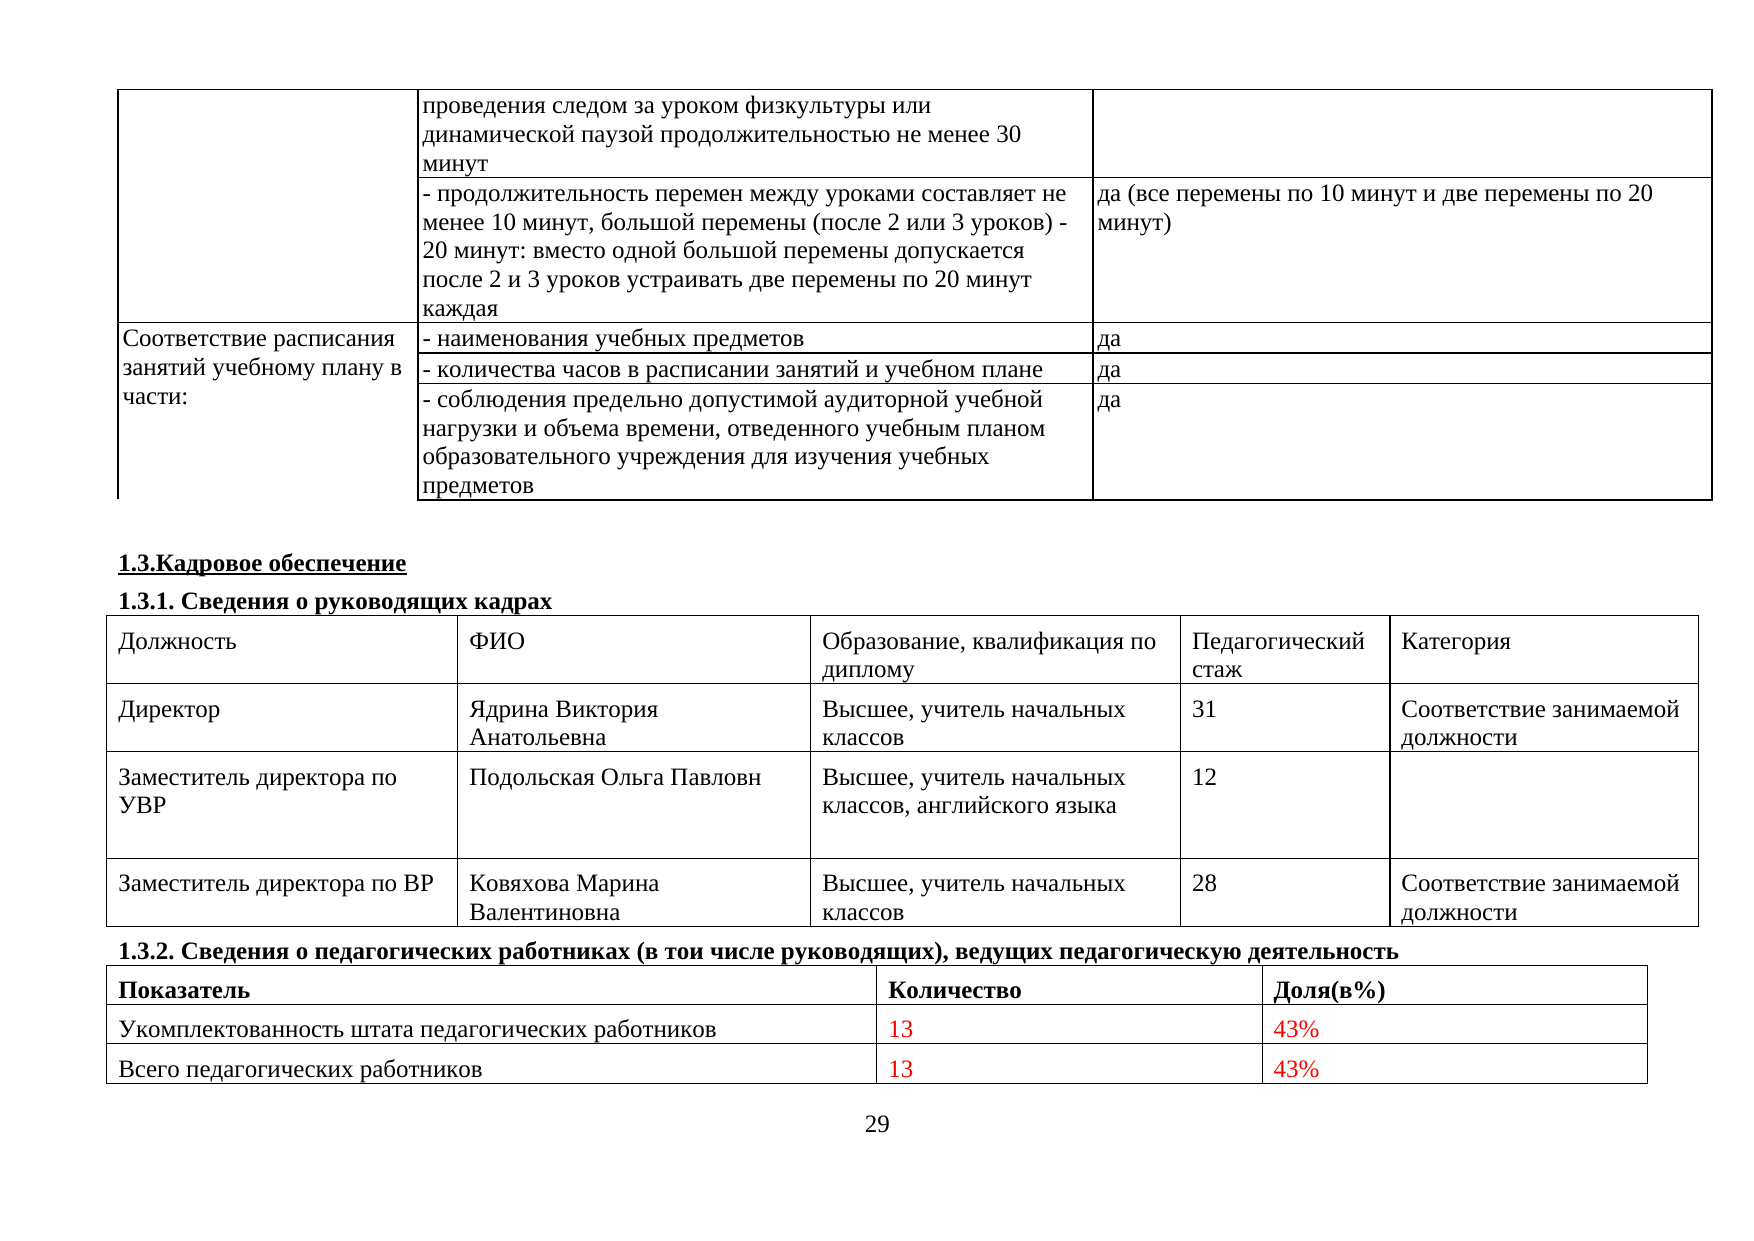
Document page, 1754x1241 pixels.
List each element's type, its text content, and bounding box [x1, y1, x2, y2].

table_header Педагогический стаж [1181, 616, 1389, 683]
table_cell Заместитель директора по ВР [107, 859, 457, 926]
table_cell 43% [1263, 1005, 1647, 1043]
table_cell Всего педагогических работников [107, 1044, 876, 1083]
table_header ФИО [458, 616, 810, 683]
text 1.3.2. Сведения о педагогических работниках (в тои числе руководящих), ведущих педагогическую деятельность [118, 936, 1636, 965]
table_cell 28 [1181, 859, 1389, 926]
table_cell Ковяхова Марина Валентиновна [458, 859, 810, 926]
table_cell 43% [1263, 1044, 1647, 1083]
table_cell да (все перемены по 10 минут и две перемены по 20 минут) [1094, 178, 1711, 322]
table_cell Подольская Ольга Павловн [458, 752, 810, 857]
table_cell да [1094, 323, 1711, 352]
table_cell да [1094, 354, 1711, 382]
table_cell да [1094, 384, 1711, 499]
table_cell 31 [1181, 684, 1389, 751]
table_cell Укомплектованность штата педагогических работников [107, 1005, 876, 1043]
table_header Доля(в%) [1263, 966, 1647, 1004]
table_cell Высшее, учитель начальных классов [811, 684, 1180, 751]
table_cell Высшее, учитель начальных классов [811, 859, 1180, 926]
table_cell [419, 90, 1092, 176]
text 1.3.Кадровое обеспечение [118, 548, 1636, 577]
table_cell - продолжительность перемен между уроками составляет не менее 10 минут, большой перемены (после 2 или 3 уроков) - 20 минут: вместо одной большой перемены допускается после 2 и 3 уроков устраивать две перемены по 20 минут каждая [419, 178, 1092, 322]
table_cell Соответствие расписания занятий учебному плану в части: [119, 323, 417, 499]
table_cell Высшее, учитель начальных классов, английского языка [811, 752, 1180, 857]
table_cell 13 [877, 1005, 1262, 1043]
table_cell Директор [107, 684, 457, 751]
table_cell - наименования учебных предметов [419, 323, 1092, 352]
table_cell 12 [1181, 752, 1389, 857]
table_cell [1391, 752, 1698, 857]
text 1.3.1. Сведения о руководящих кадрах [118, 586, 1636, 615]
table_header Должность [107, 616, 457, 683]
table_cell 13 [877, 1044, 1262, 1083]
table_header Показатель [107, 966, 876, 1004]
table_cell Соответствие занимаемой должности [1391, 859, 1698, 926]
table_header Категория [1391, 616, 1698, 683]
table_header Количество [877, 966, 1262, 1004]
table_cell - количества часов в расписании занятий и учебном плане [419, 354, 1092, 382]
table_cell Соответствие занимаемой должности [1391, 684, 1698, 751]
table_cell Ядрина Виктория Анатольевна [458, 684, 810, 751]
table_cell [1094, 90, 1711, 176]
table_cell - соблюдения предельно допустимой аудиторной учебной нагрузки и объема времени, отведенного учебным планом образовательного учреждения для изучения учебных предметов [419, 384, 1092, 499]
table_cell Заместитель директора по УВР [107, 752, 457, 857]
table_header Образование, квалификация по диплому [811, 616, 1180, 683]
